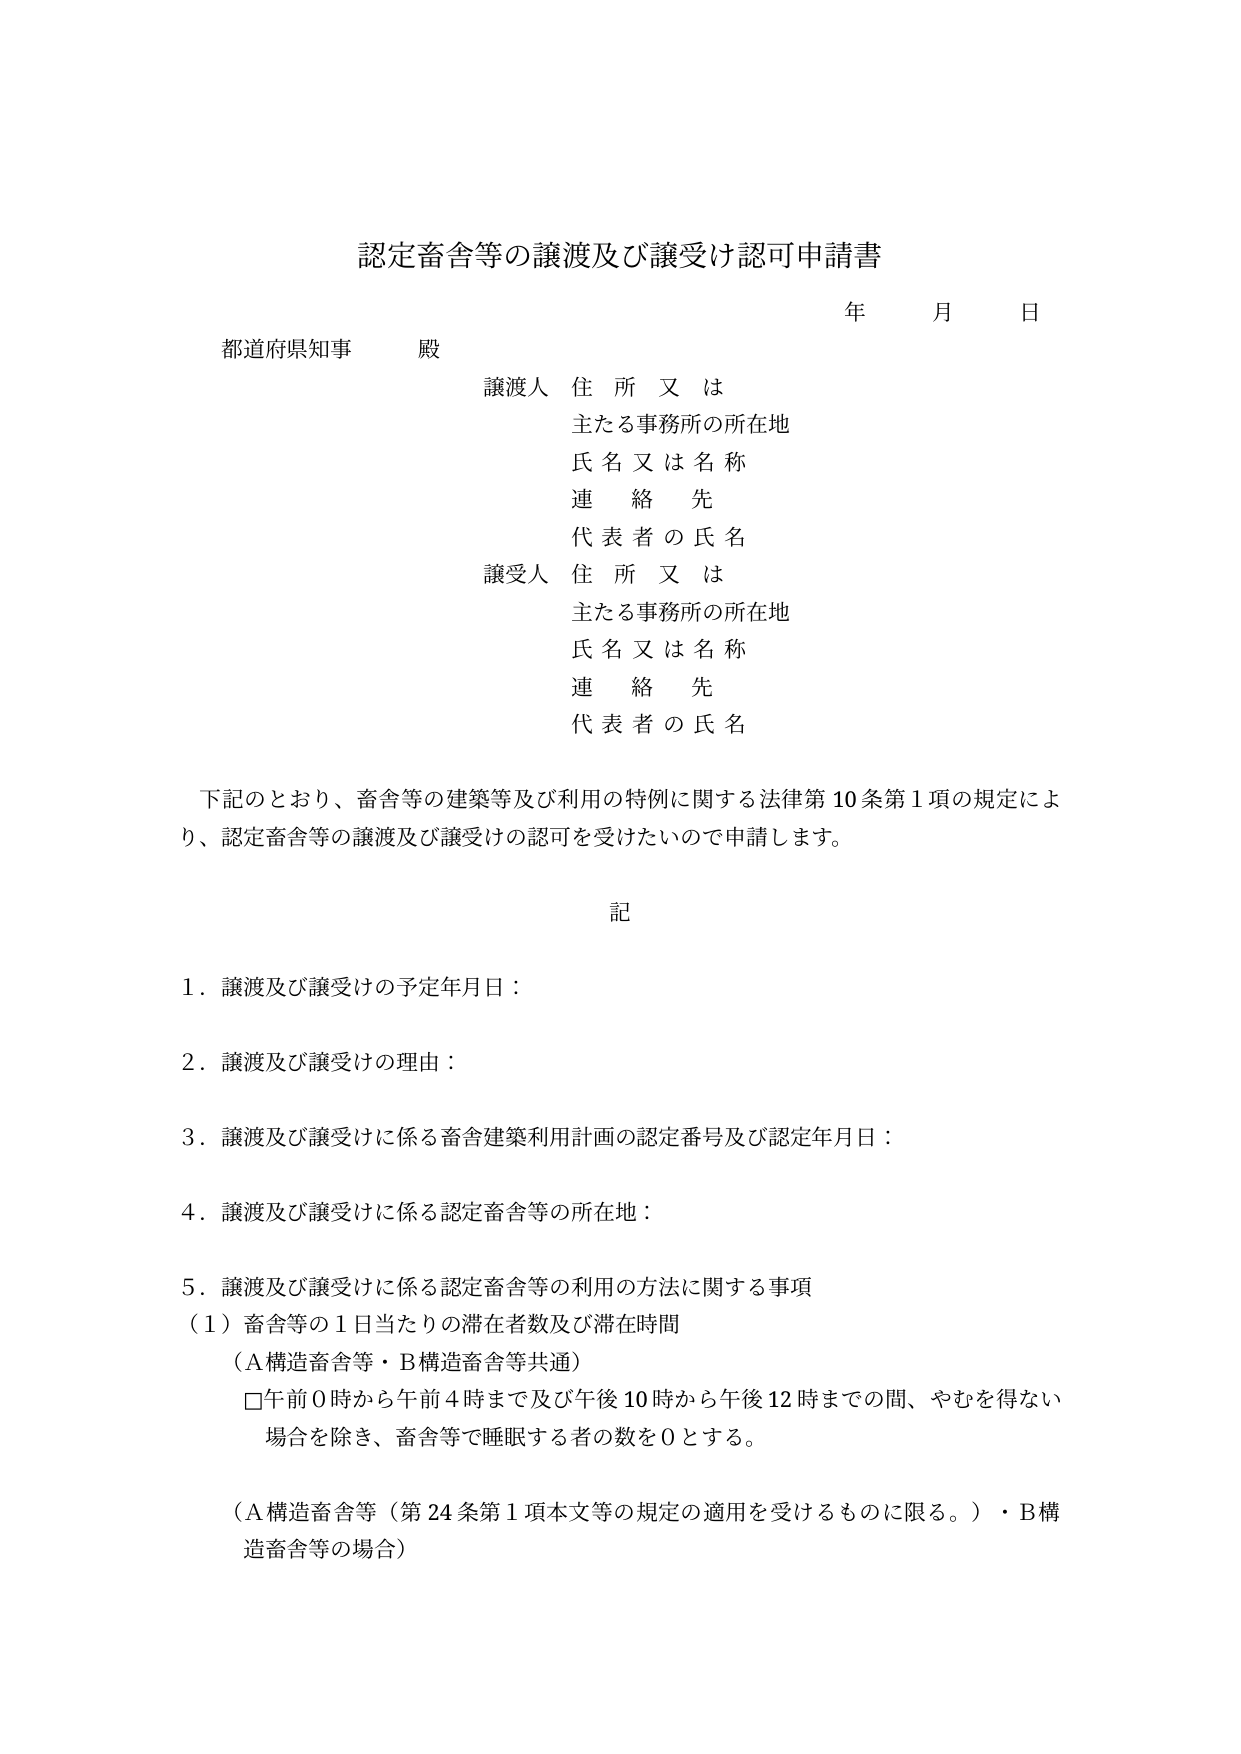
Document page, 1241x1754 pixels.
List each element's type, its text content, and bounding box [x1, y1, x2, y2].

text 下記のとおり、畜舎等の建築等及び利用の特例に関する法律第10条第１項の規定により、認定畜舎等の譲渡及び譲受けの認可を受けたいので申請します。 [177, 779, 1063, 854]
text □午前０時から午前４時まで及び午後10時から午後12時までの間、やむを得ない場合を除き、畜舎等で睡眠する者の数を０とする。 [243, 1379, 1063, 1454]
text 氏名又は名称 [177, 442, 1063, 479]
text 氏名又は名称 [177, 629, 1063, 667]
subtitle 記 [177, 892, 1063, 929]
text 代表者の氏名 [177, 517, 1063, 554]
text ４．譲渡及び譲受けに係る認定畜舎等の所在地： [177, 1192, 1063, 1229]
text 主たる事務所の所在地 [177, 404, 1063, 442]
text 譲渡人 住所又は [177, 367, 1063, 404]
text 主たる事務所の所在地 [177, 592, 1063, 629]
text （Ａ構造畜舎等（第24条第１項本文等の規定の適用を受けるものに限る。）・Ｂ構造畜舎等の場合） [221, 1492, 1063, 1567]
text ３．譲渡及び譲受けに係る畜舎建築利用計画の認定番号及び認定年月日： [177, 1117, 1063, 1154]
text 連絡先 [177, 667, 1063, 704]
text （１）畜舎等の１日当たりの滞在者数及び滞在時間 [177, 1304, 1063, 1342]
text 都道府県知事 殿 [177, 329, 1063, 367]
text （Ａ構造畜舎等・Ｂ構造畜舎等共通） [177, 1342, 1063, 1379]
text 譲受人 住所又は [177, 554, 1063, 592]
text 年 月 日 [177, 292, 1041, 329]
text ５．譲渡及び譲受けに係る認定畜舎等の利用の方法に関する事項 [177, 1267, 1063, 1304]
text 連絡先 [177, 479, 1063, 517]
text 認定畜舎等の譲渡及び譲受け認可申請書 [177, 217, 1063, 292]
text ２．譲渡及び譲受けの理由： [177, 1042, 1063, 1079]
text １．譲渡及び譲受けの予定年月日： [177, 967, 1063, 1004]
text 代表者の氏名 [177, 704, 1063, 742]
